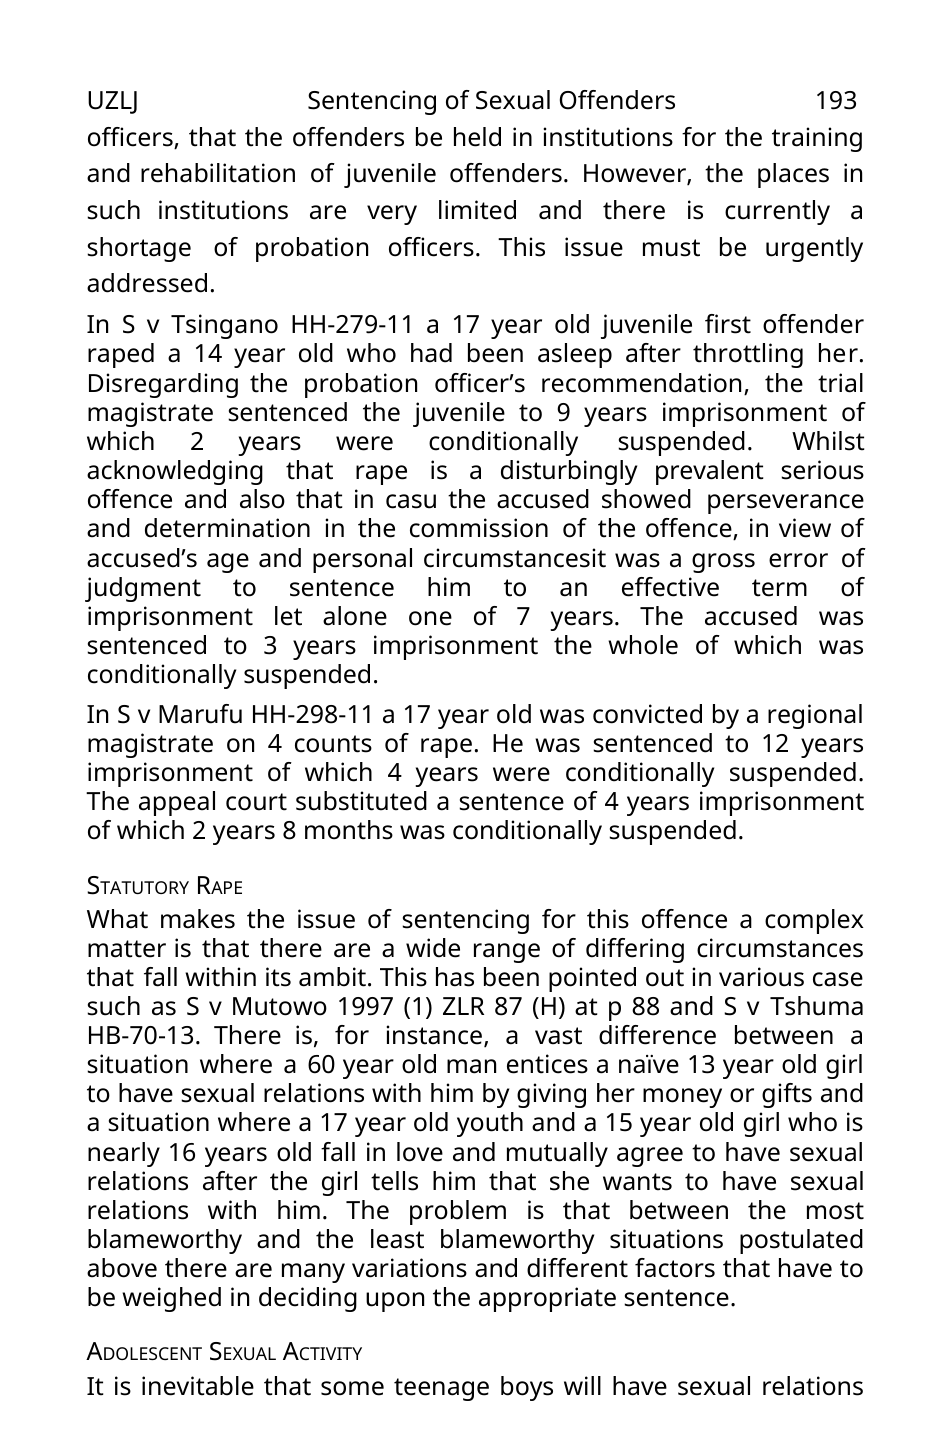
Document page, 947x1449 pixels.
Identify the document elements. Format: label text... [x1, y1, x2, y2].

text In S v Marufu HH-298-11 a 17 year old was convicted by a regional magistrate on 4 counts of rape. He was sentenced to 12 years imprisonment of which 4 years were conditionally suspended. The appeal court substituted a sentence of 4 years imprisonment of which 2 years 8 months was conditionally suspended. [86, 700, 864, 846]
text What makes the issue of sentencing for this offence a complex matter is that there are a wide range of differing circumstances that fall within its ambit. This has been pointed out in various case such as S v Mutowo 1997 (1) ZLR 87 (H) at p 88 and S v Tshuma HB-70-13. There is, for instance, a vast difference between a situation where a 60 year old man entices a naïve 13 year old girl to have sexual relations with him by giving her money or gifts and a situation where a 17 year old youth and a 15 year old girl who is nearly 16 years old fall in love and mutually agree to have sexual relations after the girl tells him that she wants to have sexual relations with him. The problem is that between the most blameworthy and the least blameworthy situations postulated above there are many variations and different factors that have to be weighed in deciding upon the appropriate sentence. [86, 905, 864, 1312]
text ADOLESCENT SEXUAL ACTIVITY [86, 1341, 895, 1365]
text UZLJ Sentencing of Sexual Offenders 193 officers, that the offenders be held in institutions for the training and rehabilitation of juvenile offenders. However, the places in such institutions are very limited and there is currently a shortage of probation officers. This issue must be urgently addressed. [86, 80, 864, 300]
text STATUTORY RAPE [86, 875, 895, 899]
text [86, 1372, 864, 1401]
text In S v Tsingano HH-279-11 a 17 year old juvenile first offender raped a 14 year old who had been asleep after throttling her. Disregarding the probation officer’s recommendation, the trial magistrate sentenced the juvenile to 9 years imprisonment of which 2 years were conditionally suspended. Whilst acknowledging that rape is a disturbingly prevalent serious offence and also that in casu the accused showed perseverance and determination in the commission of the offence, in view of accused’s age and personal circumstancesit was a gross error of judgment to sentence him to an effective term of imprisonment let alone one of 7 years. The accused was sentenced to 3 years imprisonment the whole of which was conditionally suspended. [86, 310, 864, 689]
